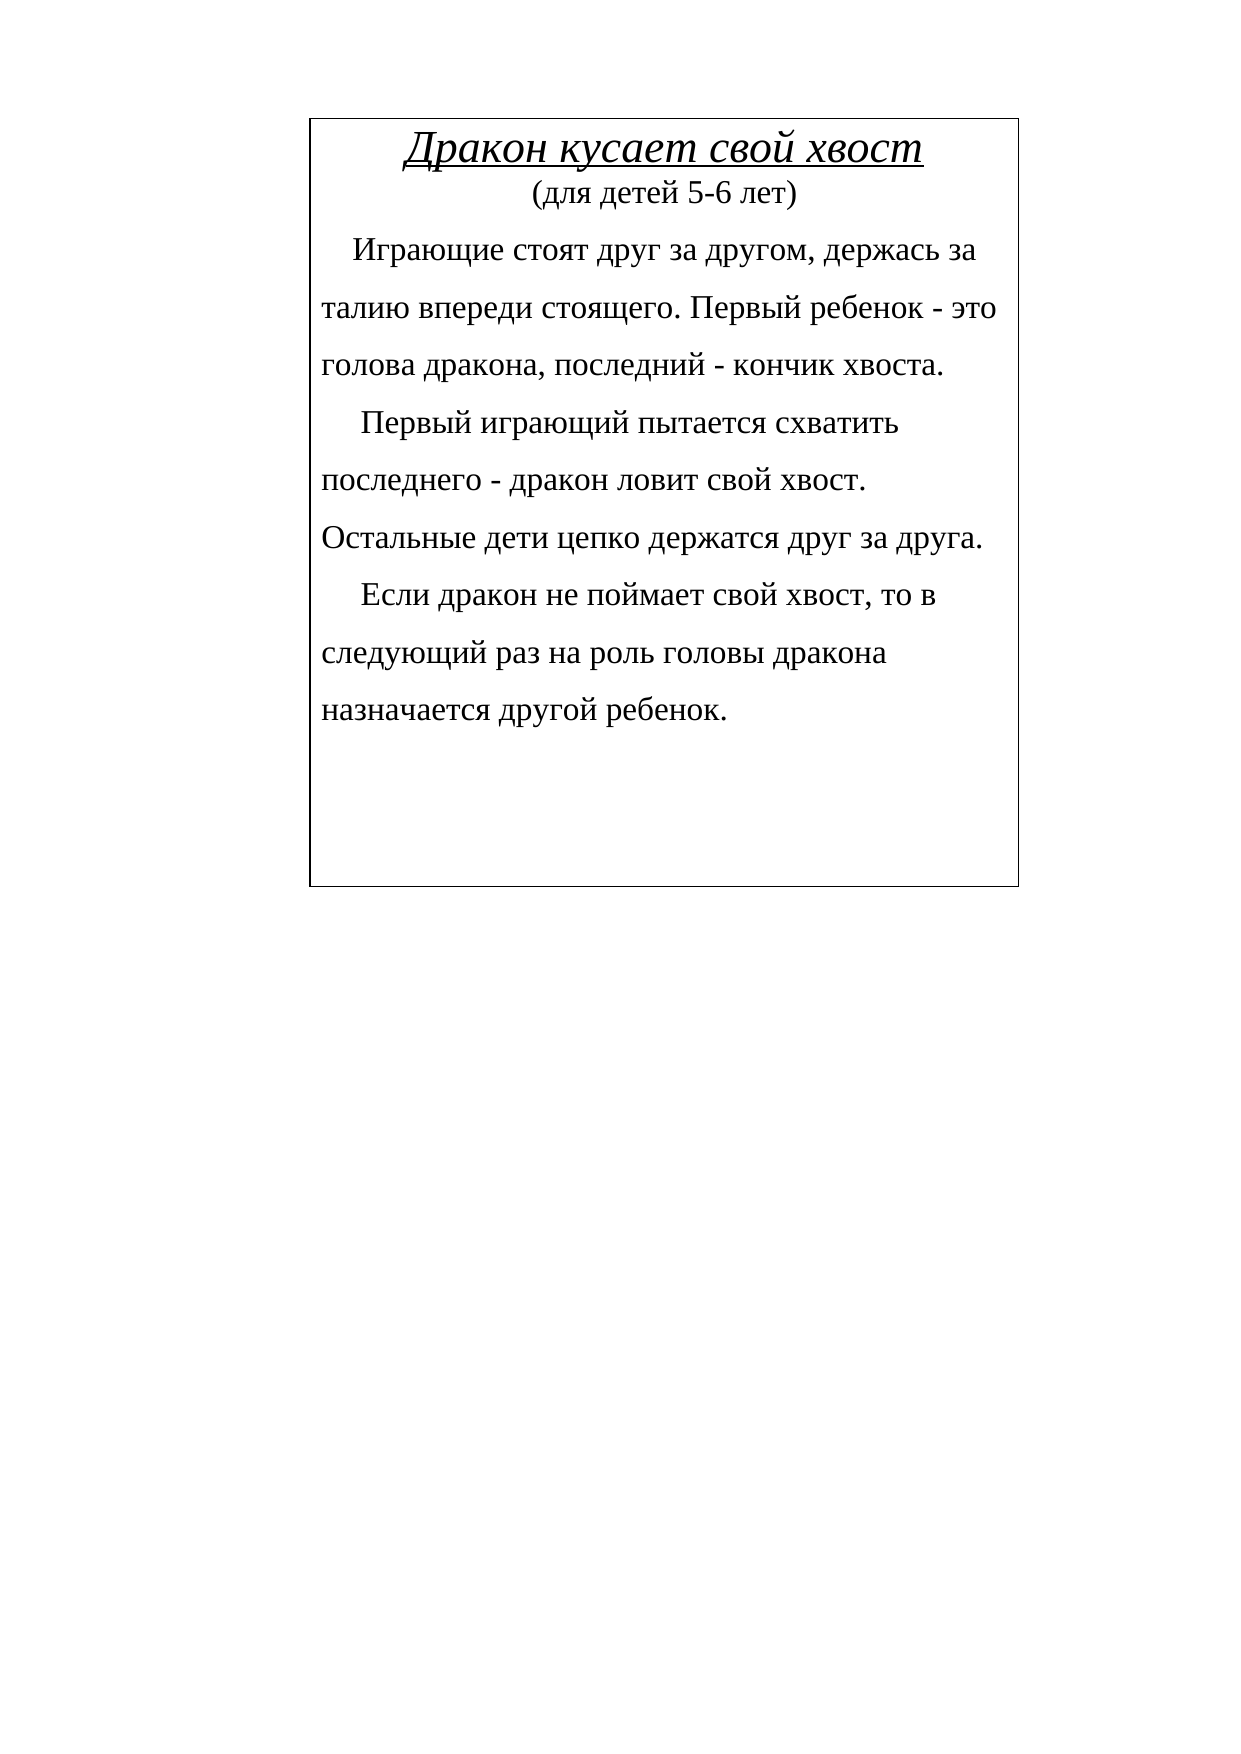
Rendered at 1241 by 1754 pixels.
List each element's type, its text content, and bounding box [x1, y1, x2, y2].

table_header Дракон кусает свой хвост (для детей 5-6 лет) Играющие стоят друг за другом, держась за талию впереди стоящего. Первый ребенок - это голова дракона, последний - кончик хвоста. Первый играющий пытается схватить последнего - дракон ловит свой хвост. Остальные дети цепко держатся друг за друга. Если дракон не поймает свой хвост, то в следующий раз на роль головы дракона назначается другой ребенок. [311, 119, 1018, 886]
